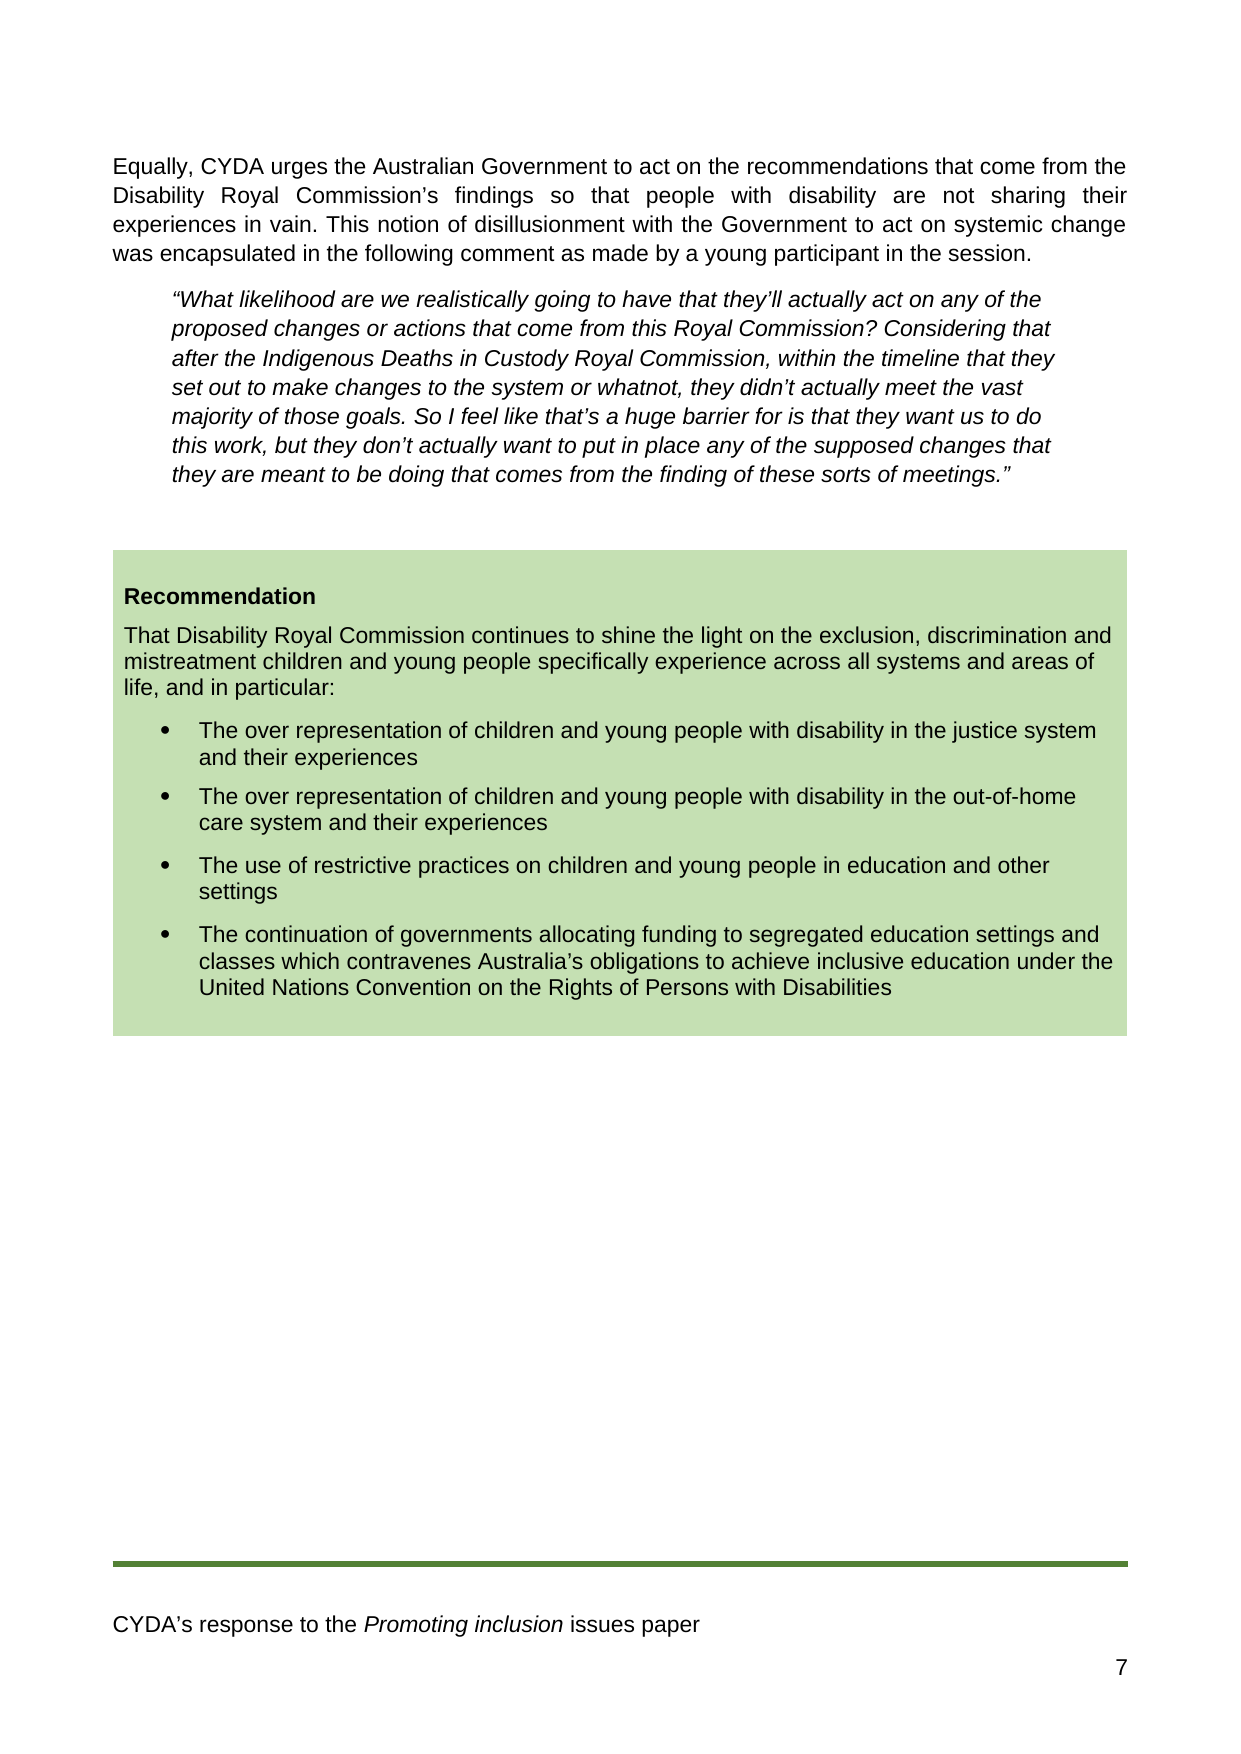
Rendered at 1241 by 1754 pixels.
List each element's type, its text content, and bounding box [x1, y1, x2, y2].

text Equally, CYDA urges the Australian Government to act on the recommendations that come from the Disability Royal Commission’s findings so that people with disability are not sharing their experiences in vain. This notion of disillusionment with the Government to act on systemic change was encapsulated in the following comment as made by a young participant in the session. [112, 150, 1128, 267]
table_header Recommendation That Disability Royal Commission continues to shine the light on the exclusion, discrimination and mistreatment children and young people specifically experience across all systems and areas of life, and in particular: The over representation of children and young people with disability in the justice system and their experiences The over representation of children and young people with disability in the out-of-home care system and their experiences The use of restrictive practices on children and young people in education and other settings The continuation of governments allocating funding to segregated education settings and classes which contravenes Australia’s obligations to achieve inclusive education under the United Nations Convention on the Rights of Persons with Disabilities [113, 550, 1127, 1036]
text “What likelihood are we realistically going to have that they’ll actually act on any of the proposed changes or actions that come from this Royal Commission? Considering that after the Indigenous Deaths in Custody Royal Commission, within the timeline that they set out to make changes to the system or whatnot, they didn’t actually meet the vast majority of those goals. So I feel like that’s a huge barrier for is that they want us to do this work, but they don’t actually want to put in place any of the supposed changes that they are meant to be doing that comes from the finding of these sorts of meetings.” [172, 283, 1069, 487]
